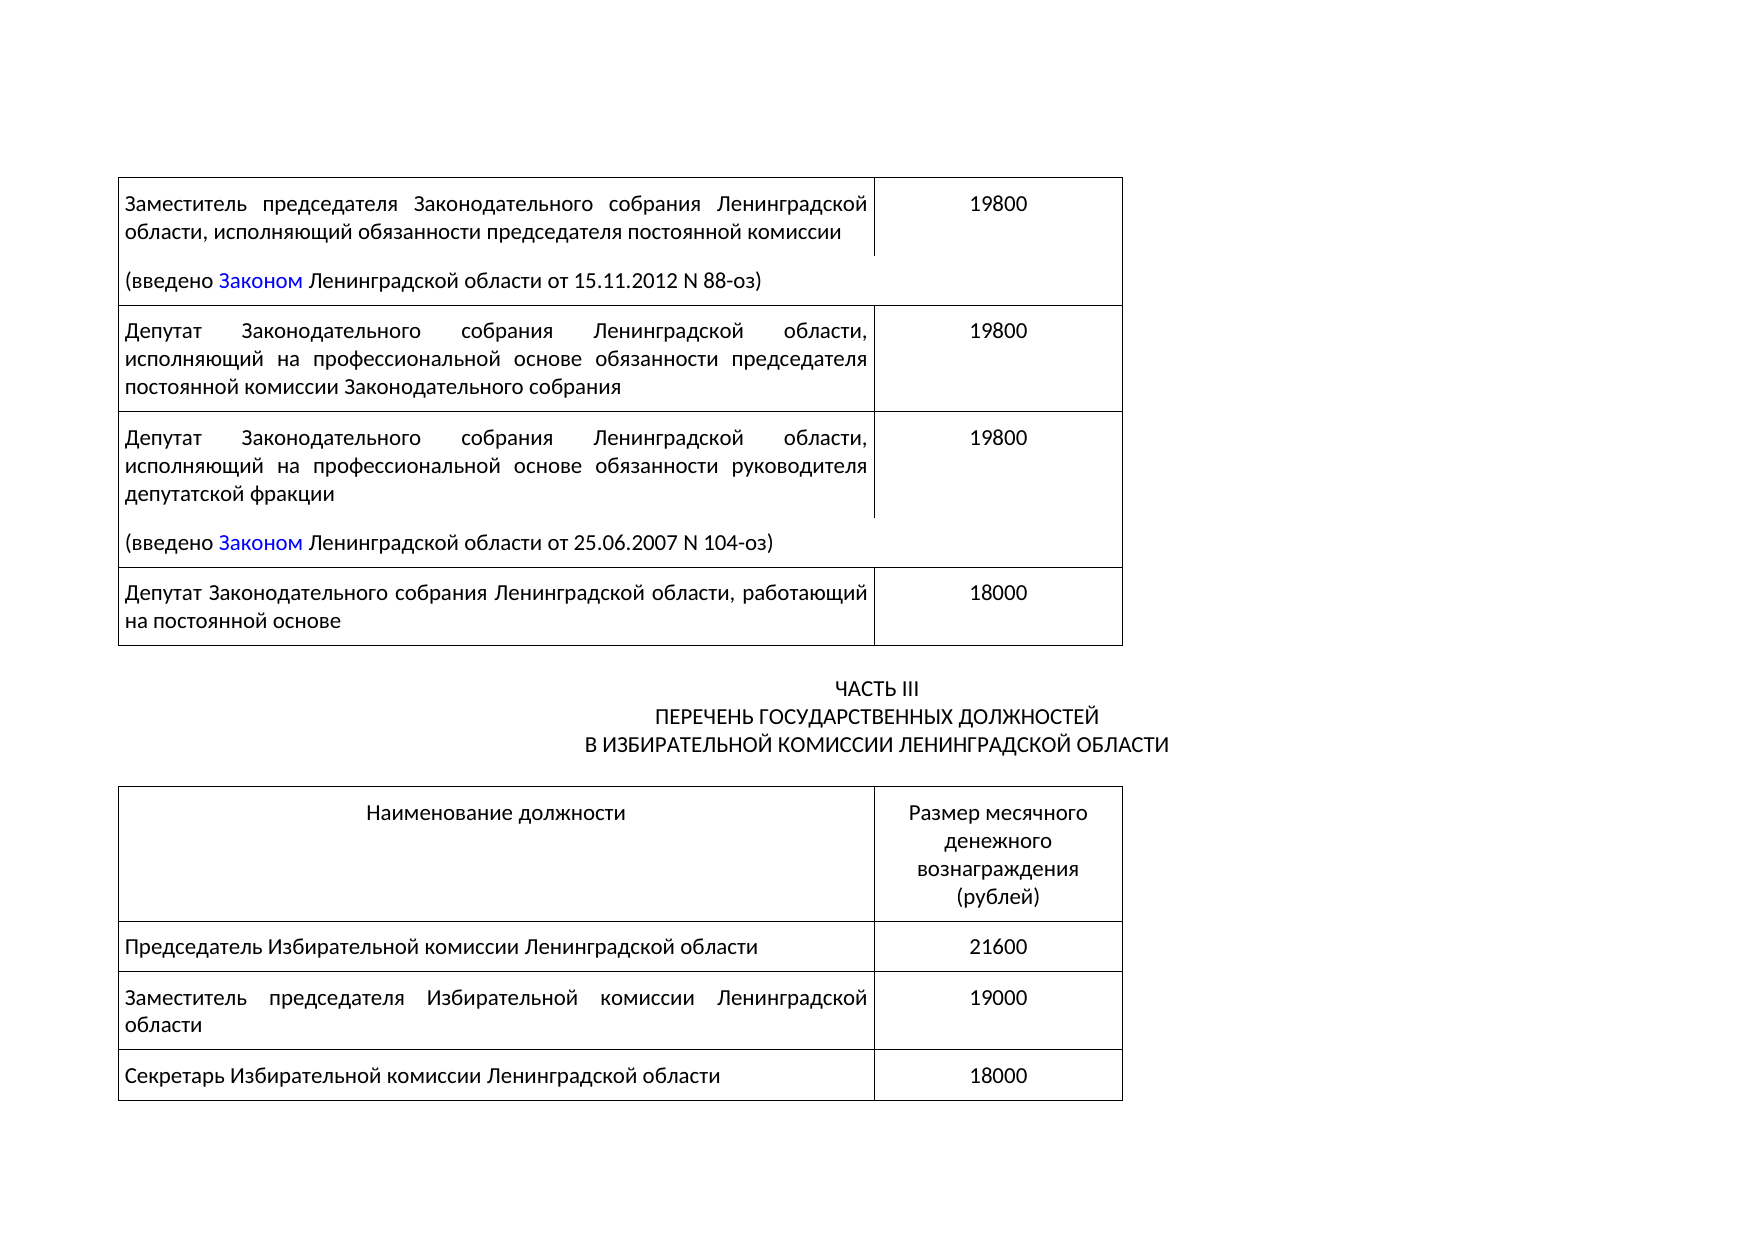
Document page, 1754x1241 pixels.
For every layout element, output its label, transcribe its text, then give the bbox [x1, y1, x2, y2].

text В ИЗБИРАТЕЛЬНОЙ КОМИССИИ ЛЕНИНГРАДСКОЙ ОБЛАСТИ [118, 730, 1636, 758]
table_header Размер месячного денежного вознаграждения (рублей) [875, 787, 1122, 921]
table_cell 19800 [875, 178, 1122, 256]
table_cell Председатель Избирательной комиссии Ленинградской области [119, 922, 874, 971]
table_cell 19800 [875, 306, 1122, 411]
table_cell Секретарь Избирательной комиссии Ленинградской области [119, 1050, 874, 1099]
table_cell 18000 [875, 568, 1122, 645]
table_cell Депутат Законодательного собрания Ленинградской области, работающий на постоянной основе [119, 568, 874, 645]
table_header Наименование должности [119, 787, 874, 921]
table_cell Депутат Законодательного собрания Ленинградской области, исполняющий на профессиональной основе обязанности председателя постоянной комиссии Законодательного собрания [119, 306, 874, 411]
table_cell Заместитель председателя Законодательного собрания Ленинградской области, исполняющий обязанности председателя постоянной комиссии [119, 178, 874, 256]
table_cell 18000 [875, 1050, 1122, 1099]
table_cell (введено Законом Ленинградской области от 15.11.2012 N 88-оз) [119, 256, 1122, 305]
table_cell (введено Законом Ленинградской области от 25.06.2007 N 104-оз) [119, 518, 1122, 567]
table_cell 19800 [875, 412, 1122, 517]
table_cell 21600 [875, 922, 1122, 971]
text ПЕРЕЧЕНЬ ГОСУДАРСТВЕННЫХ ДОЛЖНОСТЕЙ [118, 702, 1636, 730]
table_cell 19000 [875, 972, 1122, 1049]
table_cell Депутат Законодательного собрания Ленинградской области, исполняющий на профессиональной основе обязанности руководителя депутатской фракции [119, 412, 874, 517]
table_cell Заместитель председателя Избирательной комиссии Ленинградской области [119, 972, 874, 1049]
text ЧАСТЬ III [118, 674, 1636, 702]
